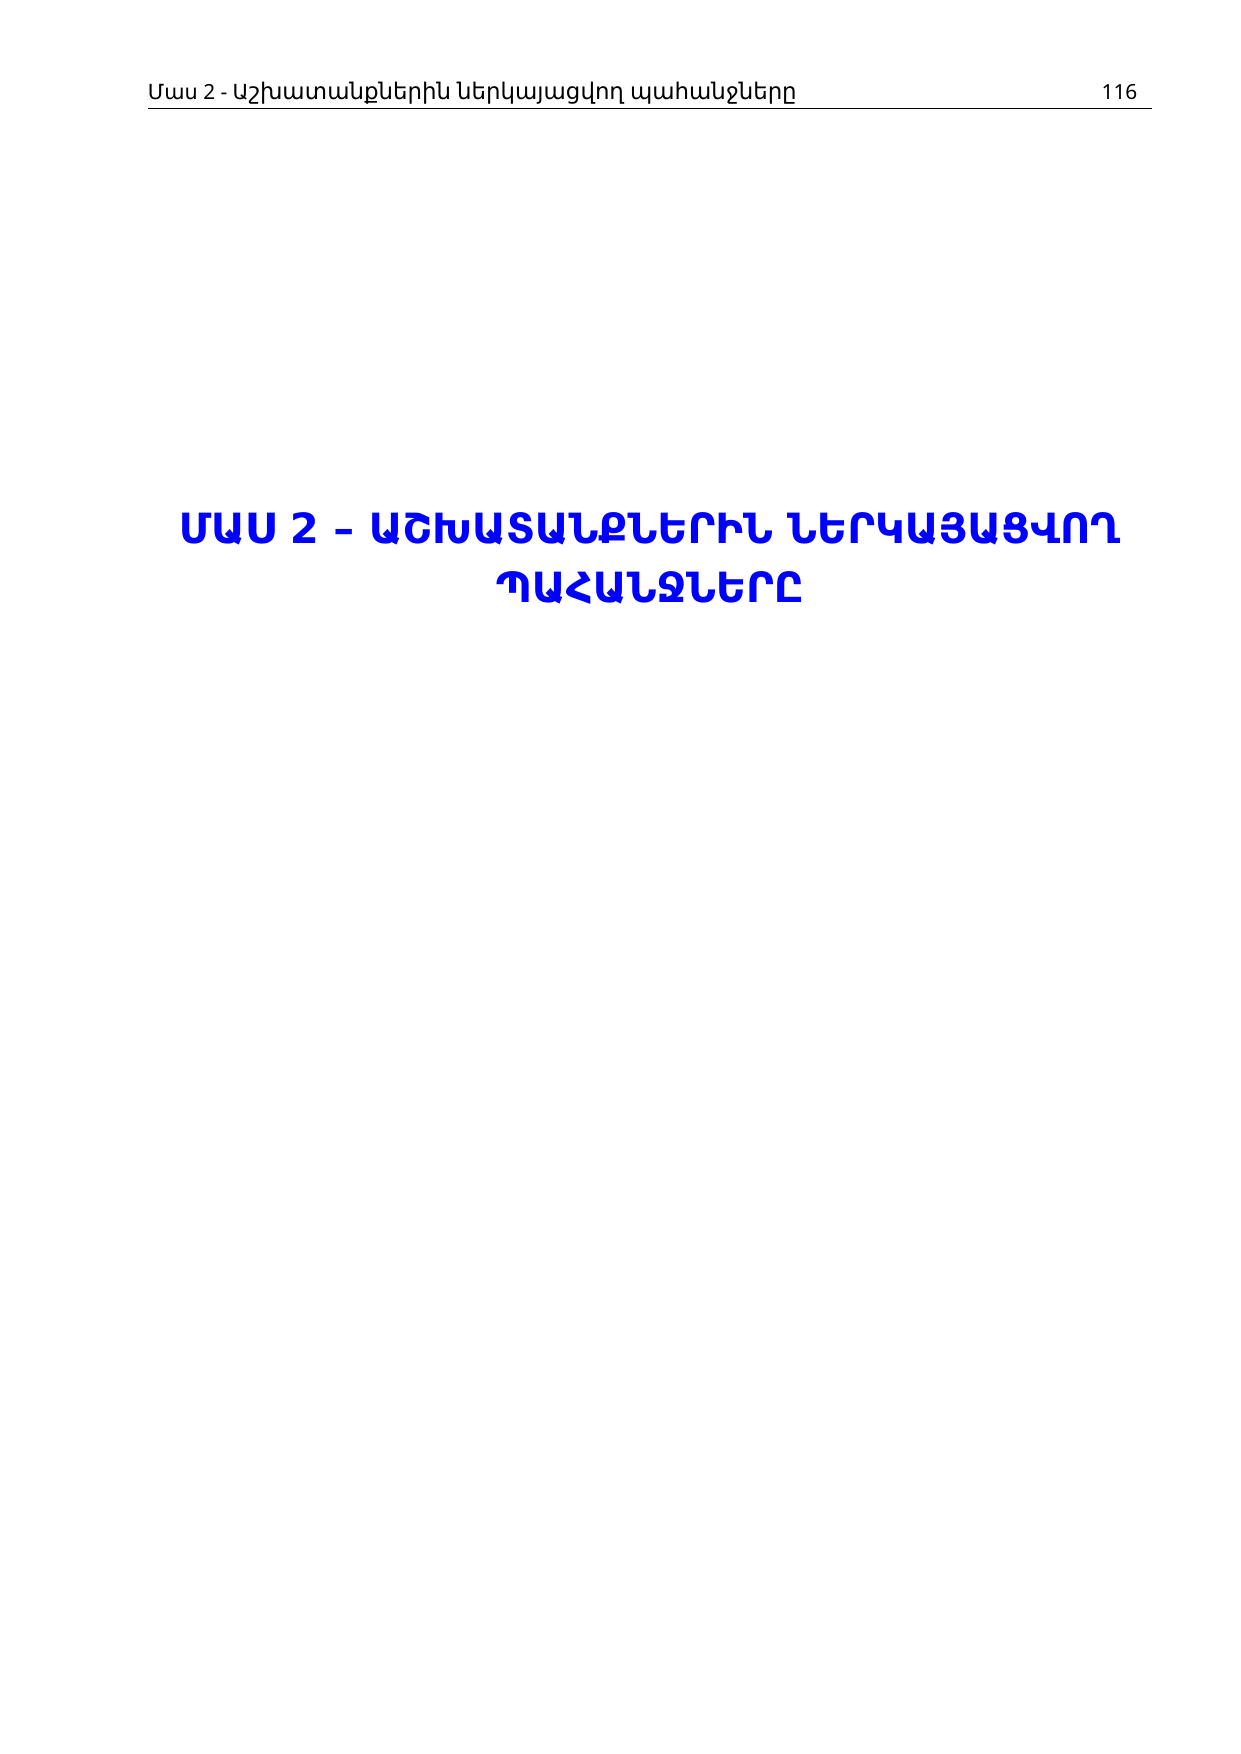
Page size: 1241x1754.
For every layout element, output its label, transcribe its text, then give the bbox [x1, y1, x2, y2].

text ՄԱՍ 2 – ԱՇԽԱՏԱՆՔՆԵՐԻՆ ՆԵՐԿԱՅԱՑՎՈՂ ՊԱՀԱՆՋՆԵՐԸ [148, 505, 1152, 612]
